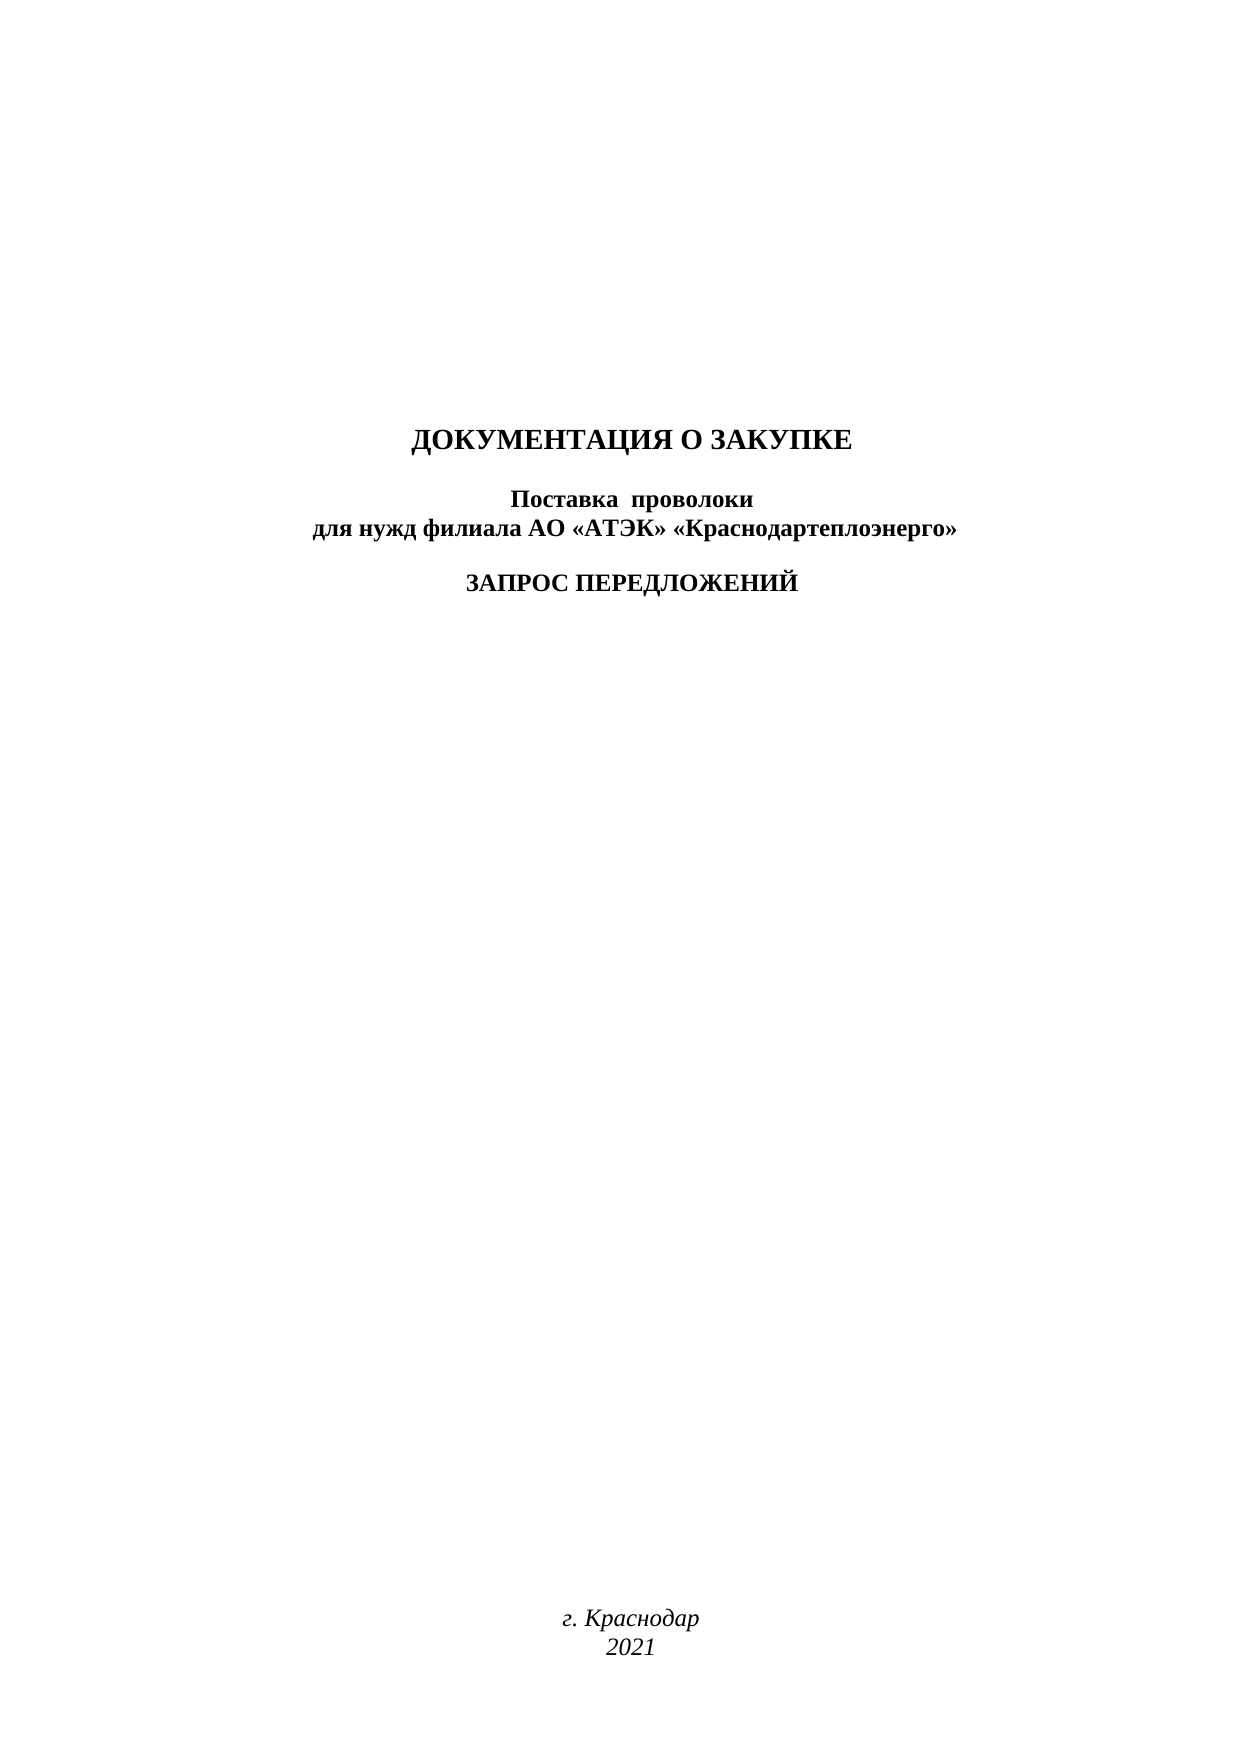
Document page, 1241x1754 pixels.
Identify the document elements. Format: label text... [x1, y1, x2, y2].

text для нужд филиала АО «АТЭК» «Краснодартеплоэнерго» [130, 513, 1134, 542]
text г. Краснодар [130, 1603, 1134, 1632]
text 2021 [130, 1632, 1134, 1660]
text Поставка проволоки [130, 455, 1134, 513]
text ЗАПРОС ПЕРЕДЛОЖЕНИЙ [130, 568, 1134, 597]
text ДОКУМЕНТАЦИЯ О ЗАКУПКЕ [130, 422, 1134, 455]
